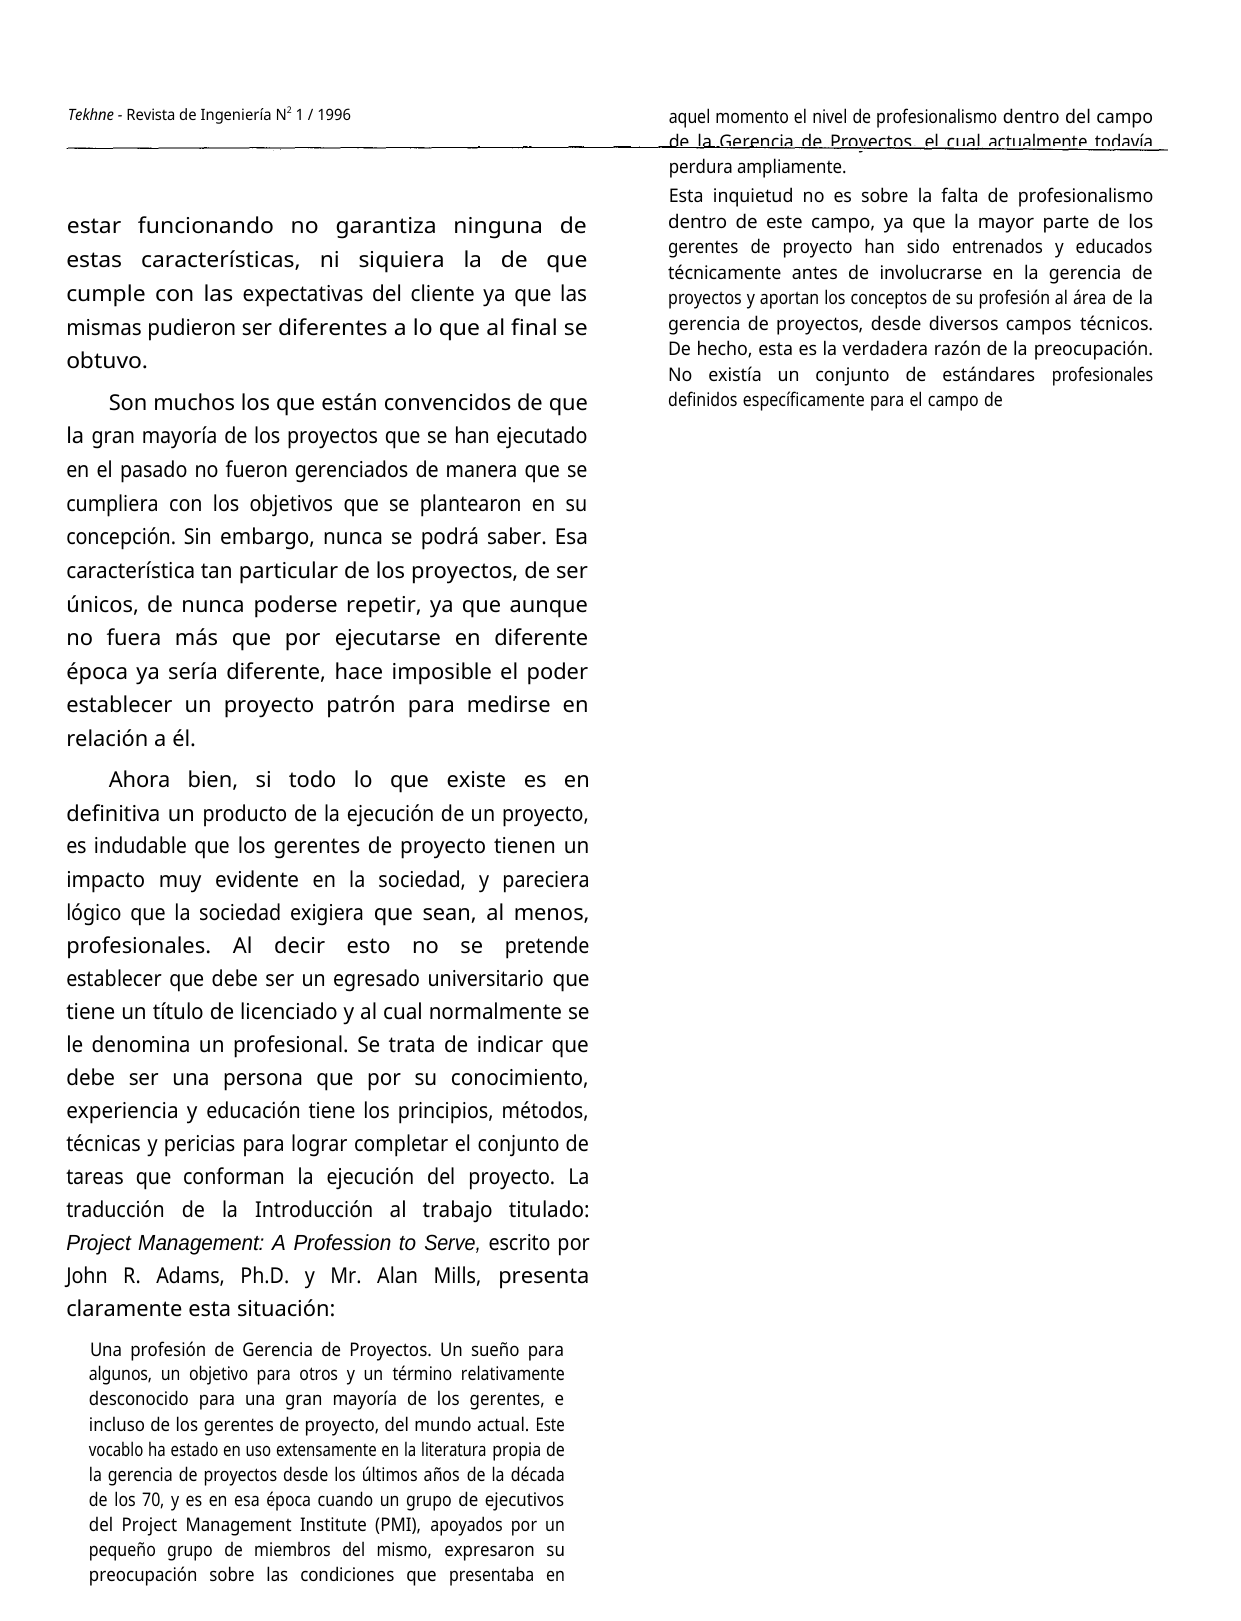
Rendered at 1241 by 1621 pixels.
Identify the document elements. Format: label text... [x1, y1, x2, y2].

picture [66, 146, 1168, 151]
text estar funcionando no garantiza ninguna de estas características, ni siquiera la de que cumple con las expectativas del cliente ya que las mismas pudieron ser diferentes a lo que al final se obtuvo. [66, 211, 588, 375]
text Esta inquietud no es sobre la falta de profesionalismo dentro de este campo, ya que la mayor parte de los gerentes de proyecto han sido entrenados y educados técnicamente antes de involucrarse en la gerencia de proyectos y aportan los conceptos de su profesión al área de la gerencia de proyectos, desde diversos campos técnicos. De hecho, esta es la verdadera razón de la preocupación. No existía un conjunto de estándares profesionales definidos específicamente para el campo de [668, 183, 1153, 412]
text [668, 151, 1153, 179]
text Tekhne - Revista de Ingeniería N2 1 / 1996 [68, 104, 593, 125]
text Son muchos los que están convencidos de que la gran mayoría de los proyectos que se han ejecutado en el pasado no fueron gerenciados de manera que se cumpliera con los objetivos que se plantearon en su concepción. Sin embargo, nunca se podrá saber. Esa característica tan particular de los proyectos, de ser únicos, de nunca poderse repetir, ya que aunque no fuera más que por ejecutarse en diferente época ya sería diferente, hace imposible el poder establecer un proyecto patrón para medirse en relación a él. [66, 387, 588, 753]
text Una profesión de Gerencia de Proyectos. Un sueño para algunos, un objetivo para otros y un término relativamente desconocido para una gran mayoría de los gerentes, e incluso de los gerentes de proyecto, del mundo actual. Este vocablo ha estado en uso extensamente en la literatura propia de la gerencia de proyectos desde los últimos años de la década de los 70, y es en esa época cuando un grupo de ejecutivos del Project Management Institute (PMI), apoyados por un pequeño grupo de miembros del mismo, expresaron su preocupación sobre las condiciones que presentaba en aquel momento el nivel de profesionalismo dentro del campo de la Gerencia de Proyectos, el cual actualmente todavía perdura ampliamente. [89, 1336, 565, 1587]
text Ahora bien, si todo lo que existe es en definitiva un producto de la ejecución de un proyecto, es indudable que los gerentes de proyecto tienen un impacto muy evidente en la sociedad, y pareciera lógico que la sociedad exigiera que sean, al menos, profesionales. Al decir esto no se pretende establecer que debe ser un egresado universitario que tiene un título de licenciado y al cual normalmente se le denomina un profesional. Se trata de indicar que debe ser una persona que por su conocimiento, experiencia y educación tiene los principios, métodos, técnicas y pericias para lograr completar el conjunto de tareas que conforman la ejecución del proyecto. La traducción de la Introducción al trabajo titulado: Project Management: A Profession to Serve, escrito por John R. Adams, Ph.D. y Mr. Alan Mills, presenta claramente esta situación: [66, 764, 589, 1323]
